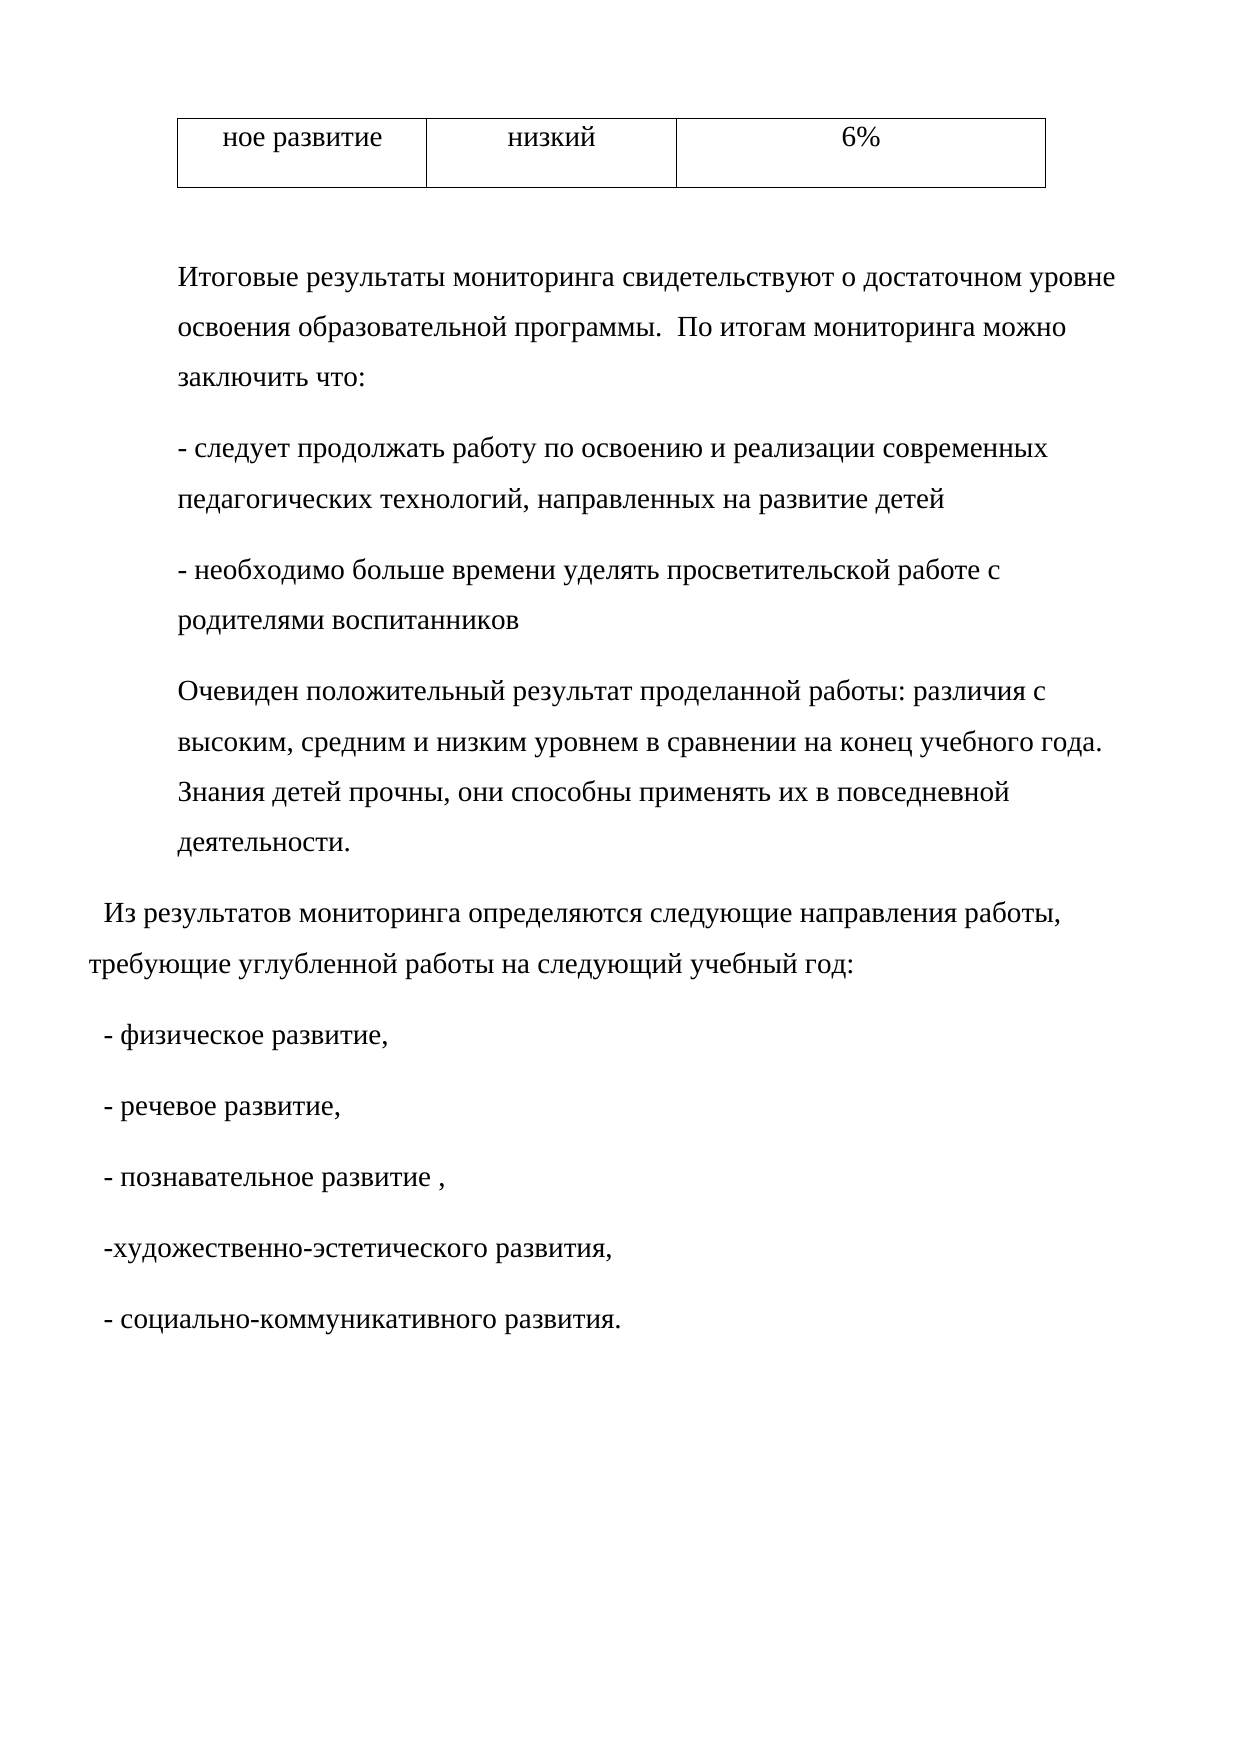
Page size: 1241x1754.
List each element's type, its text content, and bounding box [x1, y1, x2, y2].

text -художественно-эстетического развития, [88, 1231, 1152, 1264]
text - физическое развитие, [88, 1017, 1152, 1051]
table_cell 30% 62% 6% [677, 119, 1045, 187]
text - социально-коммуникативного развития. [88, 1302, 1152, 1335]
text Из результатов мониторинга определяются следующие направления работы, требующие углубленной работы на следующий учебный год: [88, 896, 1152, 979]
text Очевиден положительный результат проделанной работы: различия с высоким, средним и низким уровнем в сравнении на конец учебного года. Знания детей прочны, они способны применять их в повседневной деятельности. [177, 673, 1152, 858]
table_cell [178, 119, 426, 187]
text - познавательное развитие , [88, 1159, 1152, 1193]
text - необходимо больше времени уделять просветительской работе с родителями воспитанников [177, 552, 1152, 636]
text - следует продолжать работу по освоению и реализации современных педагогических технологий, направленных на развитие детей [177, 431, 1152, 514]
text Итоговые результаты мониторинга свидетельствуют о достаточном уровне освоения образовательной программы. По итогам мониторинга можно заключить что: [177, 259, 1152, 393]
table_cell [427, 119, 676, 187]
text - речевое развитие, [88, 1088, 1152, 1122]
